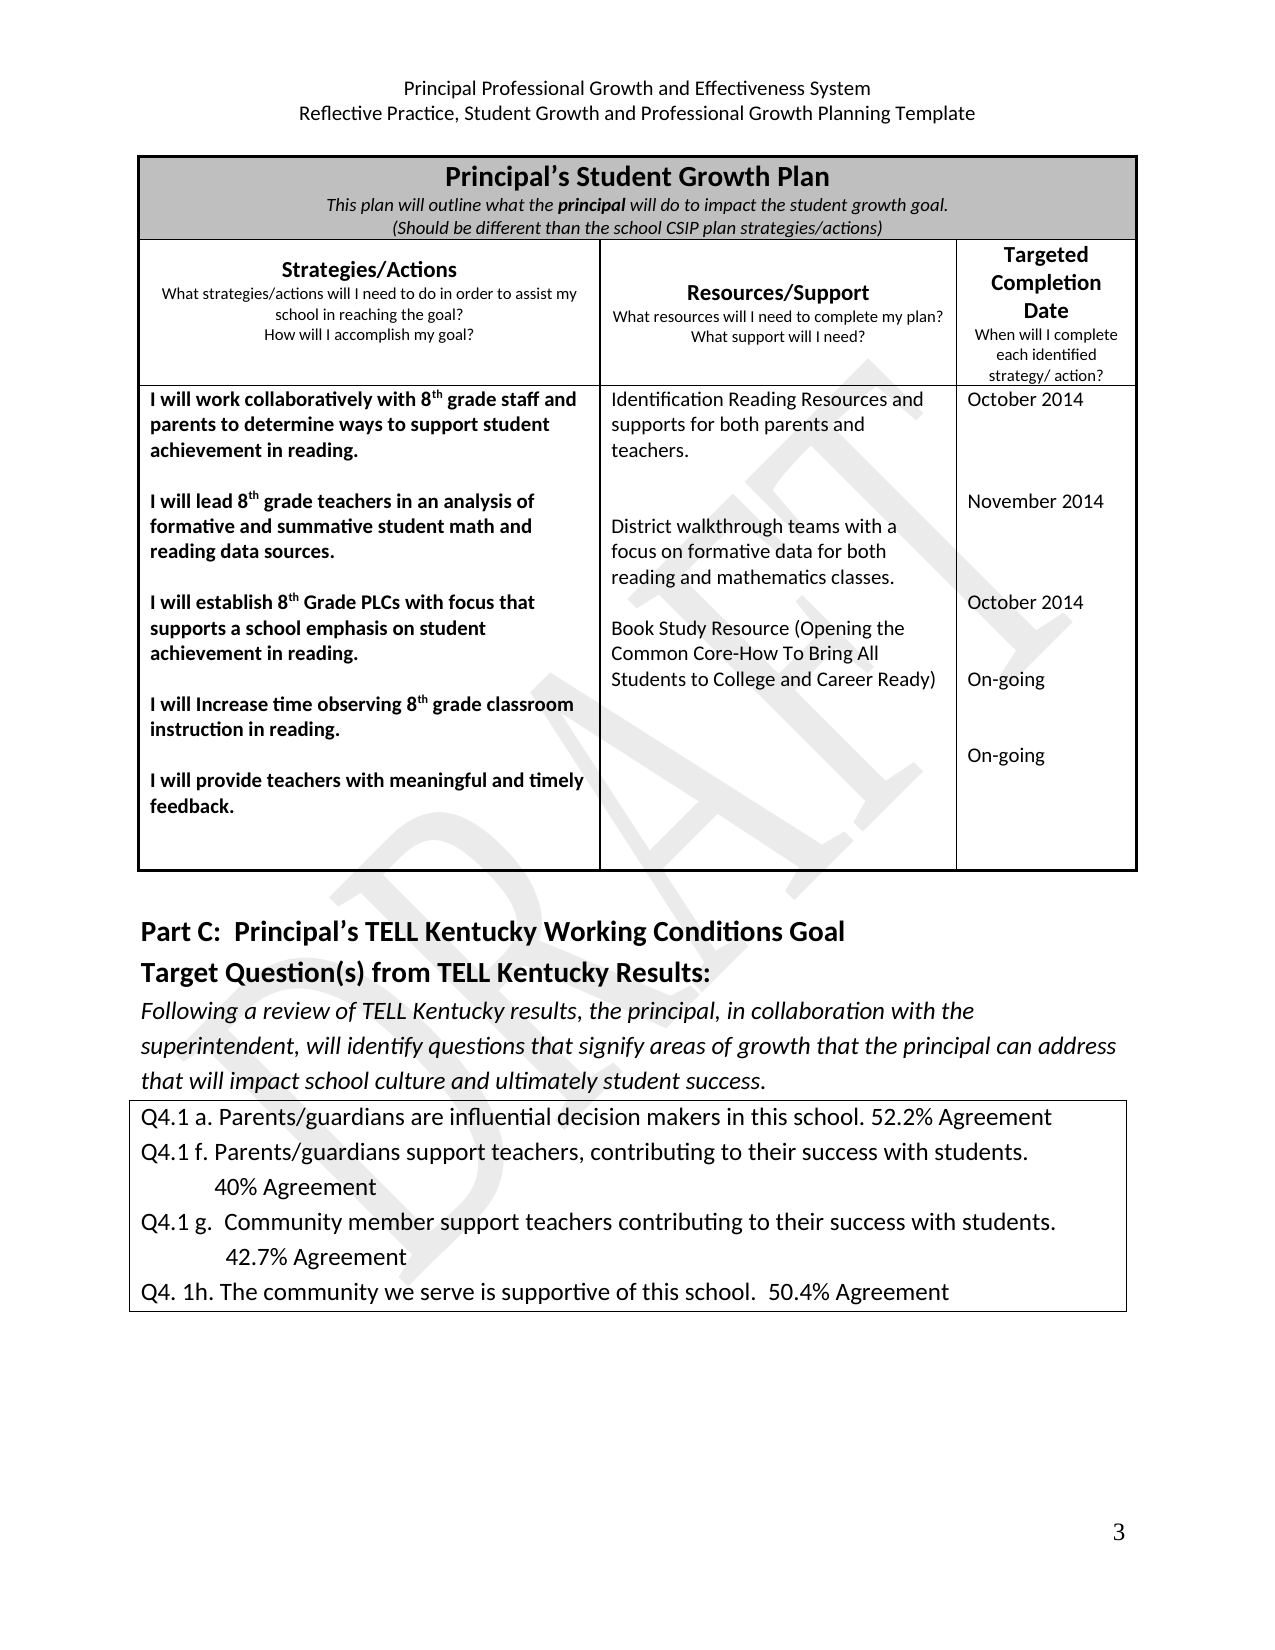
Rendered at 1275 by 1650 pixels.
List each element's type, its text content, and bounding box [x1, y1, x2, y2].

table_header Q4.1 a. Parents/guardians are influential decision makers in this school. 52.2% Agreement Q4.1 f. Parents/guardians support teachers, contributing to their success with students. 40% Agreement Q4.1 g. Community member support teachers contributing to their success with students. 42.7% Agreement Q4. 1h. The community we serve is supportive of this school. 50.4% Agreement [130, 1101, 1126, 1311]
text Following a review of TELL Kentucky results, the principal, in collaboration with the superintendent, will identify questions that signify areas of growth that the principal can address that will impact school culture and ultimately student success. [141, 995, 1125, 1096]
table_cell October 2014 November 2014 October 2014 On-going On-going [957, 386, 1135, 869]
table_header Principal’s Student Growth Plan This plan will outline what the principal will do to impact the student growth goal. (Should be different than the school CSIP plan strategies/actions) [140, 158, 1135, 239]
table_cell Resources/Support What resources will I need to complete my plan? What support will I need? [601, 240, 956, 385]
text Part C: Principal’s TELL Kentucky Working Conditions Goal [141, 913, 1125, 949]
table_cell Identification Reading Resources and supports for both parents and teachers. District walkthrough teams with a focus on formative data for both reading and mathematics classes. Book Study Resource (Opening the Common Core-How To Bring All Students to College and Career Ready) [601, 386, 956, 869]
text Target Question(s) from TELL Kentucky Results: [141, 954, 1125, 990]
table_cell I will work collaboratively with 8th grade staff and parents to determine ways to support student achievement in reading. I will lead 8th grade teachers in an analysis of formative and summative student math and reading data sources. I will establish 8th Grade PLCs with focus that supports a school emphasis on student achievement in reading. I will Increase time observing 8th grade classroom instruction in reading. I will provide teachers with meaningful and timely feedback. [140, 386, 599, 869]
table_cell Strategies/Actions What strategies/actions will I need to do in order to assist my school in reaching the goal? How will I accomplish my goal? [140, 240, 599, 385]
table_cell Targeted Completion Date When will I complete each identified strategy/ action? [957, 240, 1135, 385]
